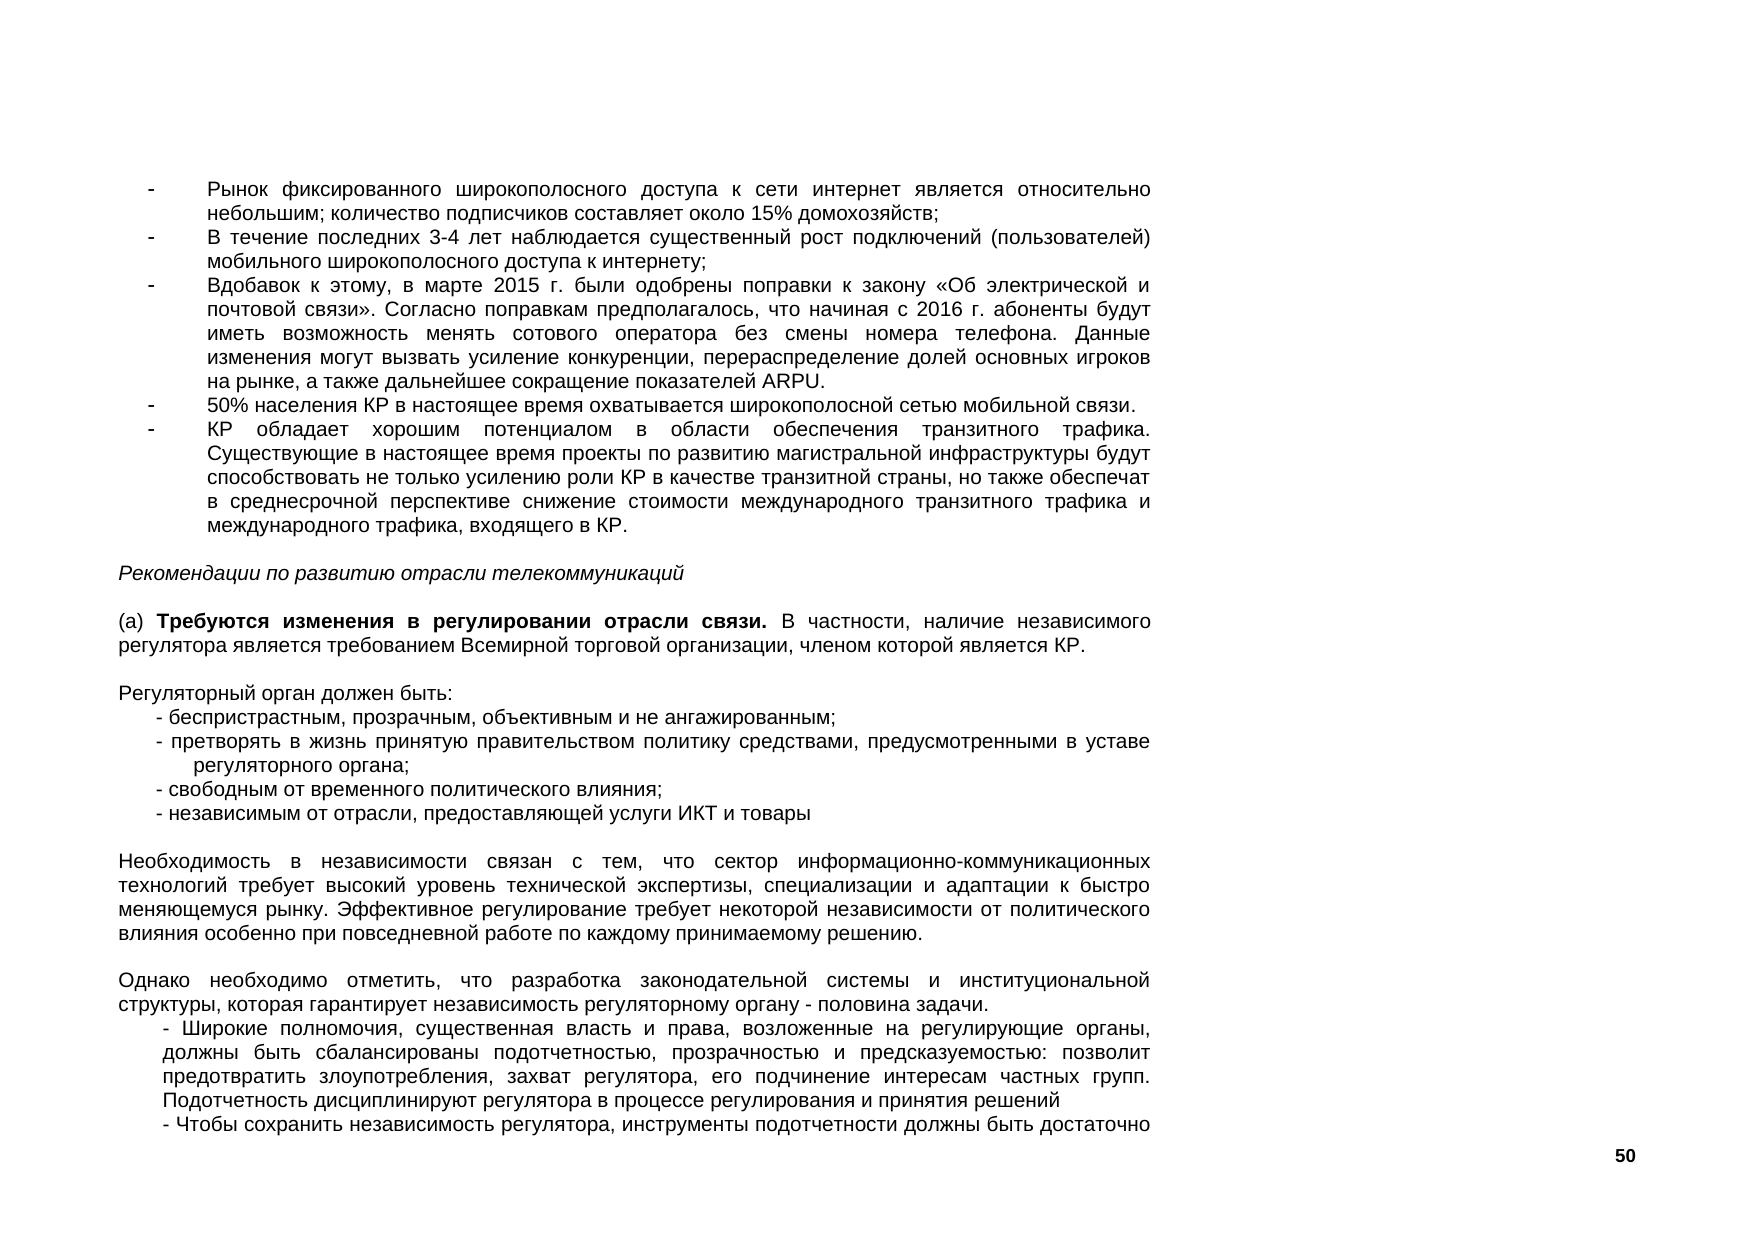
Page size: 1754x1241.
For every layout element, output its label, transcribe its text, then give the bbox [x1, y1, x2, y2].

list - беспристрастным, прозрачным, объективным и не ангажированным; [156, 705, 1152, 729]
list КР обладает хорошим потенциалом в области обеспечения транзитного трафика. Существующие в настоящее время проекты по развитию магистральной инфраструктуры будут способствовать не только усилению роли КР в качестве транзитной страны, но также обеспечат в среднесрочной перспективе снижение стоимости международного транзитного трафика и международного трафика, входящего в КР. [148, 417, 1152, 537]
list Рынок фиксированного широкополосного доступа к сети интернет является относительно небольшим; количество подписчиков составляет около 15% домохозяйств; [148, 177, 1152, 225]
text Рекомендации по развитию отрасли телекоммуникаций [118, 561, 1152, 585]
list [162, 1112, 1152, 1136]
list - свободным от временного политического влияния; [156, 777, 1152, 801]
list - независимым от отрасли, предоставляющей услуги ИКТ и товары [156, 801, 1152, 824]
text Однако необходимо отметить, что разработка законодательной системы и институциональной структуры, которая гарантирует независимость регуляторному органу - половина задачи. [118, 968, 1152, 1016]
text (а) Требуются изменения в регулировании отрасли связи. В частности, наличие независимого регулятора является требованием Всемирной торговой организации, членом которой является КР. [118, 609, 1152, 657]
list 50% населения КР в настоящее время охватывается широкополосной сетью мобильной связи. [148, 393, 1152, 417]
list - Широкие полномочия, существенная власть и права, возложенные на регулирующие органы, должны быть сбалансированы подотчетностью, прозрачностью и предсказуемостью: позволит предотвратить злоупотребления, захват регулятора, его подчинение интересам частных групп. Подотчетность дисциплинируют регулятора в процессе регулирования и принятия решений [162, 1016, 1152, 1112]
list В течение последних 3-4 лет наблюдается существенный рост подключений (пользователей) мобильного широкополосного доступа к интернету; [148, 225, 1152, 273]
text Регуляторный орган должен быть: [118, 681, 1152, 705]
list Вдобавок к этому, в марте 2015 г. были одобрены поправки к закону «Об электрической и почтовой связи». Согласно поправкам предполагалось, что начиная с 2016 г. абоненты будут иметь возможность менять сотового оператора без смены номера телефона. Данные изменения могут вызвать усиление конкуренции, перераспределение долей основных игроков на рынке, а также дальнейшее сокращение показателей ARPU. [148, 273, 1152, 393]
list - претворять в жизнь принятую правительством политику средствами, предусмотренными в уставе регуляторного органа; [156, 729, 1152, 777]
text Необходимость в независимости связан с тем, что сектор информационно-коммуникационных технологий требует высокий уровень технической экспертизы, специализации и адаптации к быстро меняющемуся рынку. Эффективное регулирование требует некоторой независимости от политического влияния особенно при повседневной работе по каждому принимаемому решению. [118, 848, 1152, 944]
